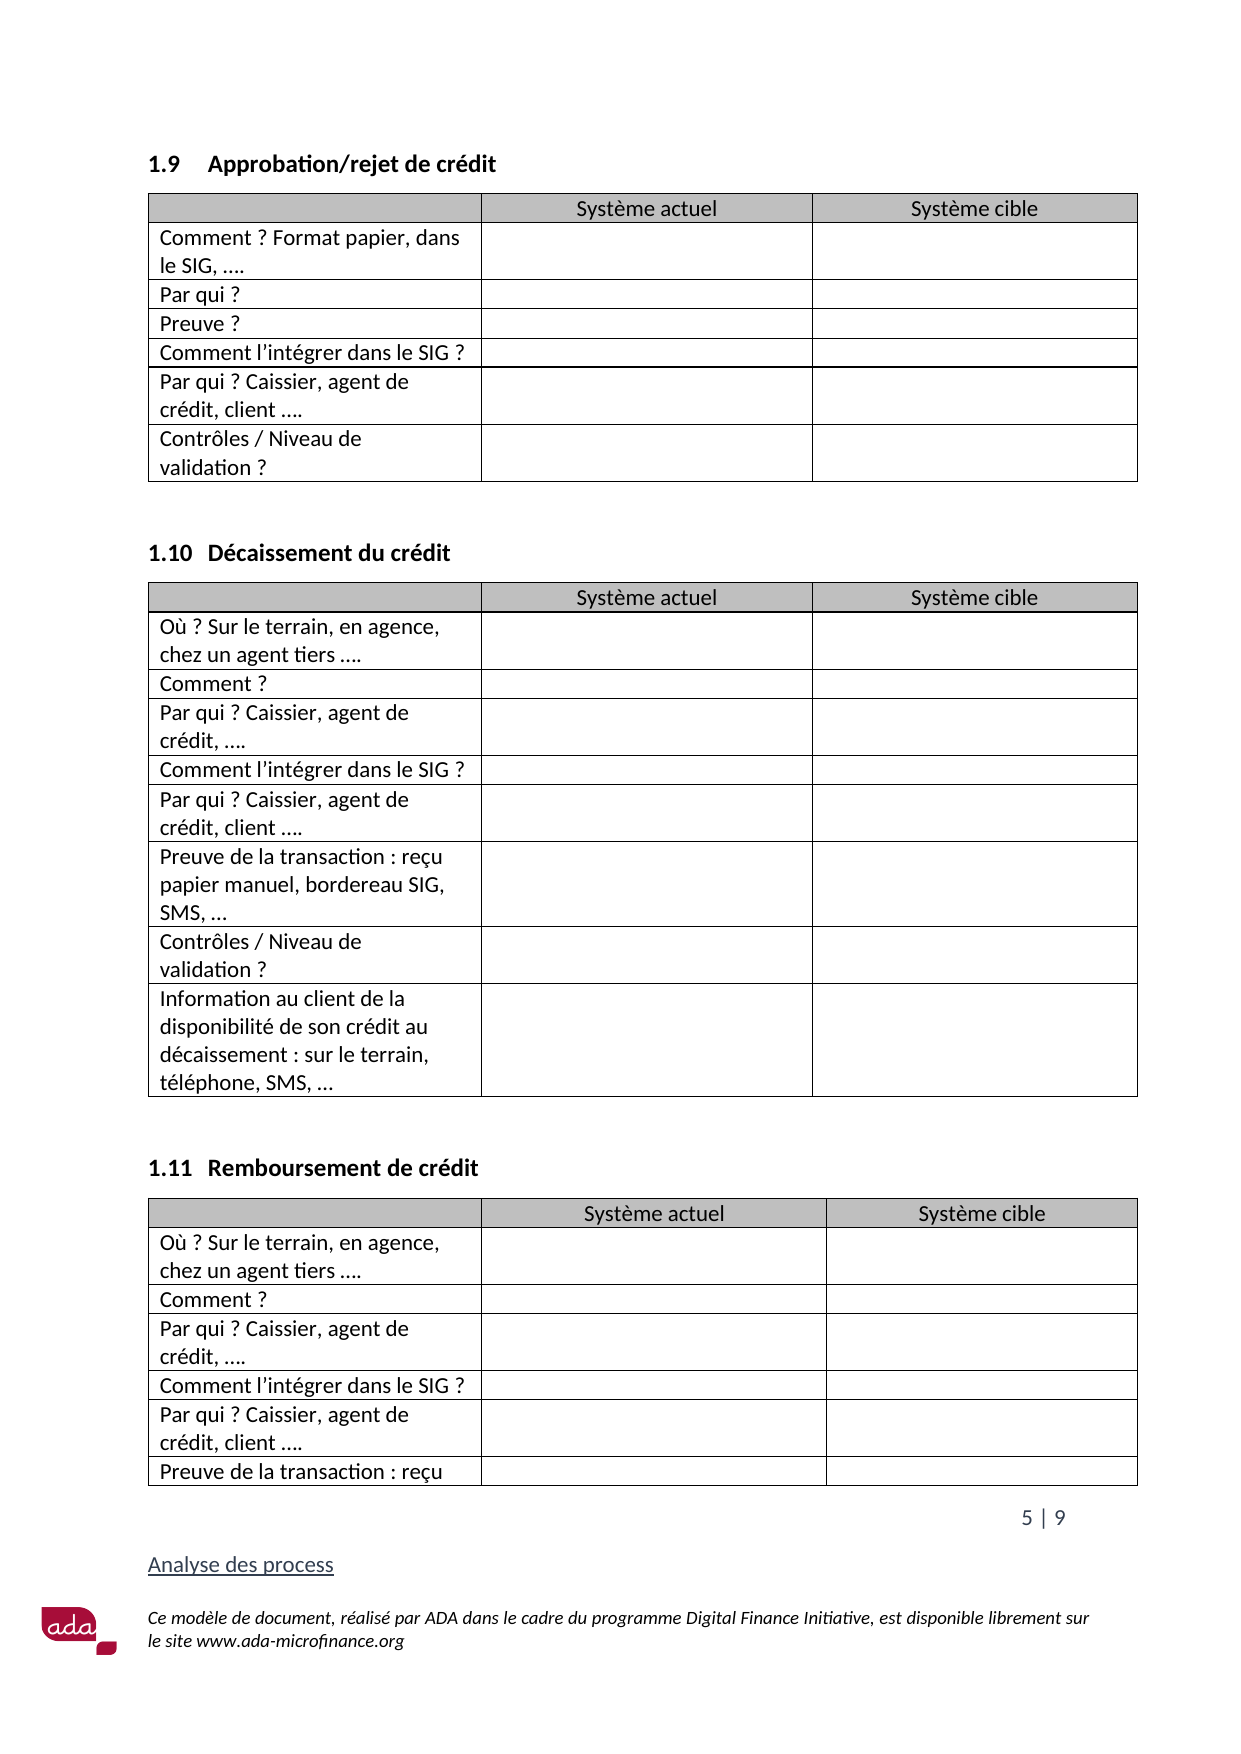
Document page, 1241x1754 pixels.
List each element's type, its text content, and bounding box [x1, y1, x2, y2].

table_cell [813, 927, 1137, 983]
table_header [149, 194, 481, 222]
table_cell [813, 699, 1137, 754]
table_cell Par qui ? Caissier, agent de crédit, …. [149, 1314, 481, 1370]
table_cell [482, 1228, 826, 1284]
table_cell [482, 1371, 826, 1399]
table_header [149, 1199, 481, 1227]
table_cell Par qui ? Caissier, agent de crédit, …. [149, 699, 481, 754]
table_cell [813, 309, 1137, 337]
table_cell [827, 1400, 1137, 1456]
table_cell [813, 339, 1137, 366]
table_header [149, 583, 481, 611]
table_cell [482, 368, 812, 423]
table_cell [813, 223, 1137, 279]
table_cell [813, 984, 1137, 1096]
table_cell Comment l’intégrer dans le SIG ? [149, 339, 481, 366]
table_cell Preuve ? [149, 309, 481, 337]
table_cell [482, 1314, 826, 1370]
table_cell [482, 339, 812, 366]
table_cell [482, 309, 812, 337]
table_cell [827, 1285, 1137, 1313]
table_cell [813, 425, 1137, 481]
table_cell Comment l’intégrer dans le SIG ? [149, 756, 481, 784]
table_cell [482, 756, 812, 784]
table_cell [813, 756, 1137, 784]
table_cell Par qui ? [149, 280, 481, 308]
table_cell [482, 927, 812, 983]
table_cell Où ? Sur le terrain, en agence, chez un agent tiers …. [149, 1228, 481, 1284]
table_cell [813, 280, 1137, 308]
table_header Système cible [813, 194, 1137, 222]
table_cell [482, 425, 812, 481]
table_cell [482, 280, 812, 308]
table_cell Comment ? [149, 670, 481, 697]
table_header Système actuel [482, 194, 812, 222]
table_cell [813, 368, 1137, 423]
table_cell [482, 699, 812, 754]
table_cell Information au client de la disponibilité de son crédit au décaissement : sur le terrain, téléphone, SMS, … [149, 984, 481, 1096]
table_cell Comment ? Format papier, dans le SIG, …. [149, 223, 481, 279]
table_header Système cible [813, 583, 1137, 611]
table_cell [827, 1228, 1137, 1284]
table_cell [813, 785, 1137, 841]
table_cell [482, 613, 812, 668]
table_cell [482, 1285, 826, 1313]
table_cell Contrôles / Niveau de validation ? [149, 425, 481, 481]
table_cell Preuve de la transaction : reçu papier manuel, bordereau SIG, SMS, … [149, 842, 481, 926]
table_cell Par qui ? Caissier, agent de crédit, client …. [149, 1400, 481, 1456]
table_cell [813, 842, 1137, 926]
table_cell [827, 1314, 1137, 1370]
table_cell [827, 1371, 1137, 1399]
subtitle Remboursement de crédit [148, 1152, 1092, 1183]
table_cell Où ? Sur le terrain, en agence, chez un agent tiers …. [149, 613, 481, 668]
table_cell [813, 670, 1137, 697]
table_header Système actuel [482, 583, 812, 611]
subtitle Décaissement du crédit [148, 537, 1092, 567]
table_cell [813, 613, 1137, 668]
table_cell [482, 1457, 826, 1485]
table_cell Preuve de la transaction : reçu papier manuel, bordereau SIG, SMS, … [149, 1457, 481, 1485]
table_cell [482, 842, 812, 926]
table_cell Par qui ? Caissier, agent de crédit, client …. [149, 785, 481, 841]
table_cell Comment ? [149, 1285, 481, 1313]
table_cell Par qui ? Caissier, agent de crédit, client …. [149, 368, 481, 423]
table_cell [482, 984, 812, 1096]
table_cell Comment l’intégrer dans le SIG ? [149, 1371, 481, 1399]
table_header Système actuel [482, 1199, 826, 1227]
table_header Système cible [827, 1199, 1137, 1227]
table_cell [482, 223, 812, 279]
table_cell Contrôles / Niveau de validation ? [149, 927, 481, 983]
table_cell [827, 1457, 1137, 1485]
table_cell [482, 1400, 826, 1456]
subtitle Approbation/rejet de crédit [148, 148, 1092, 178]
table_cell [482, 670, 812, 697]
table_cell [482, 785, 812, 841]
picture [41, 1607, 117, 1655]
